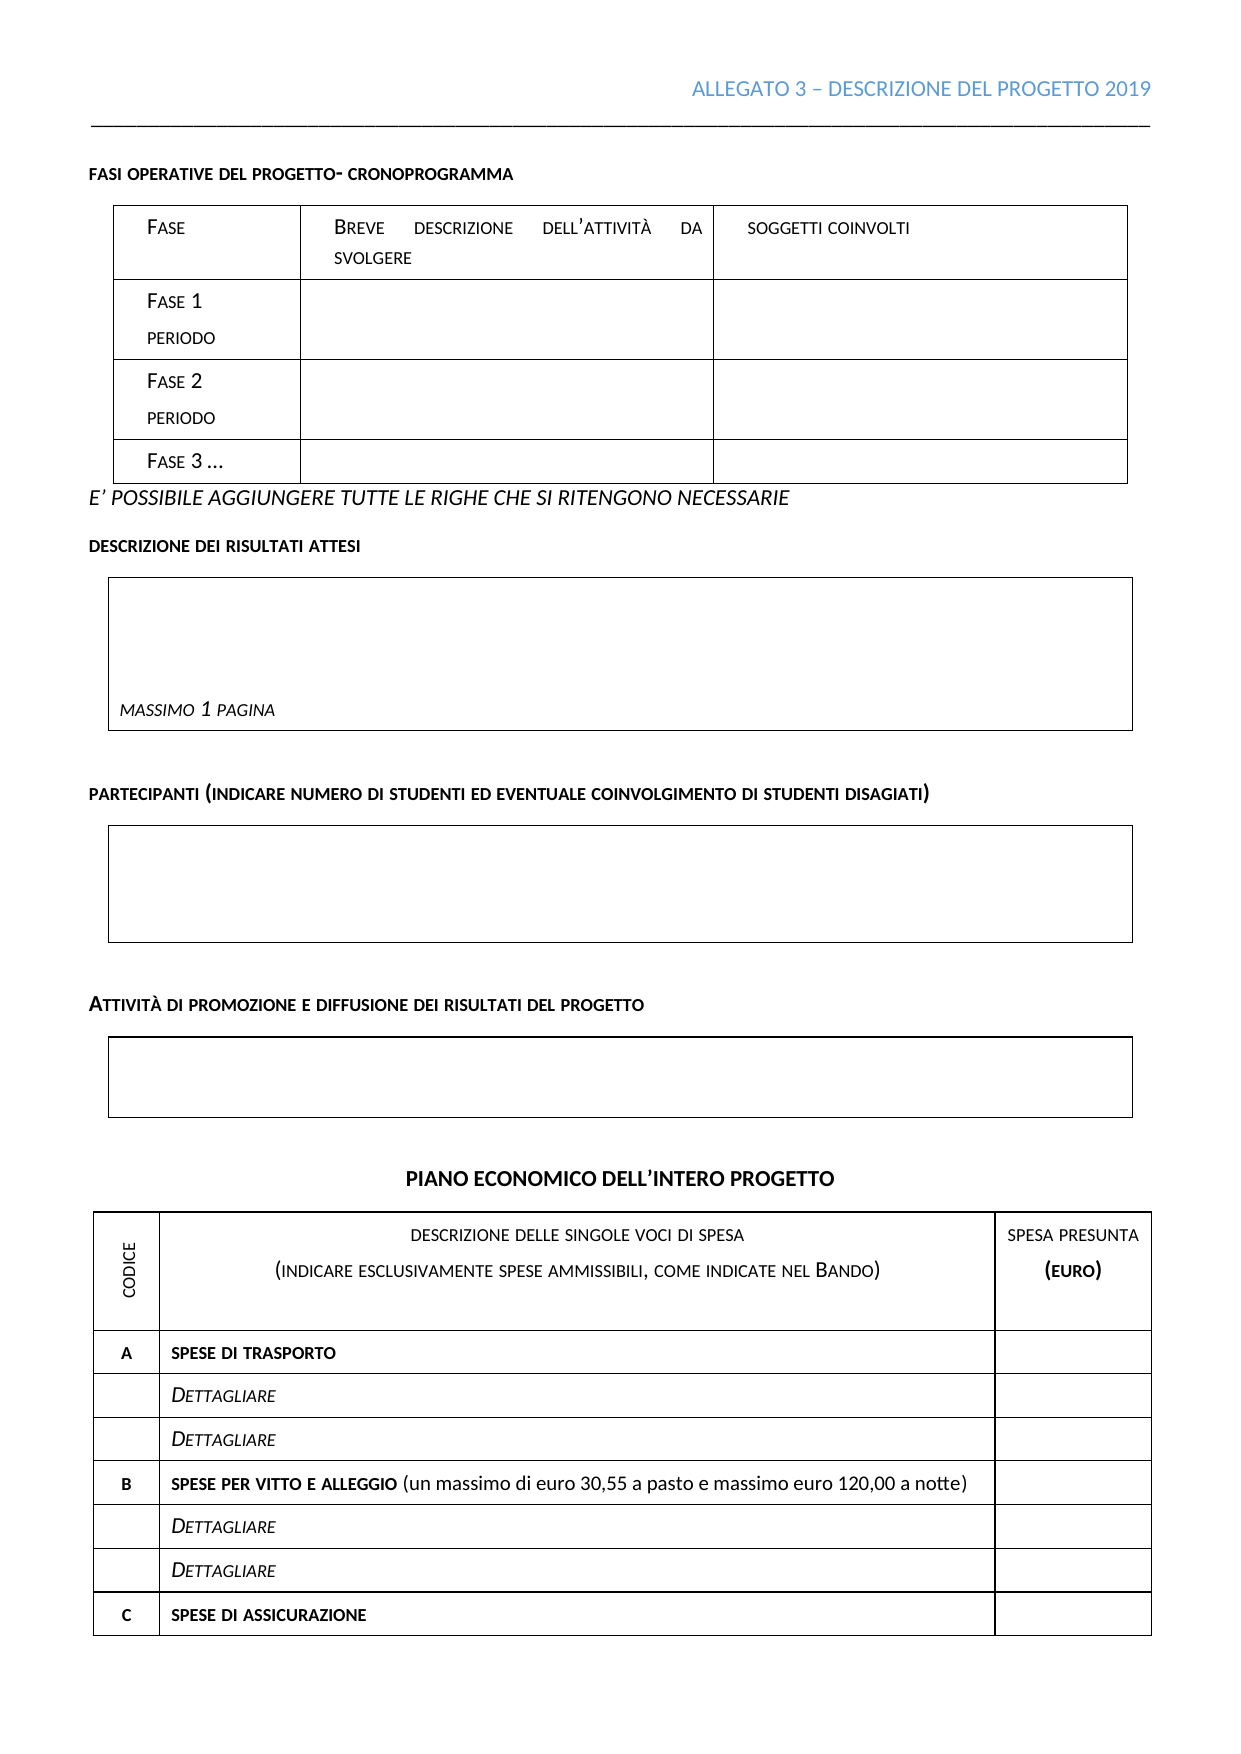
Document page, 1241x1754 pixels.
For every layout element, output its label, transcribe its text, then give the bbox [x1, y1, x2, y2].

table_cell b [94, 1461, 159, 1504]
table_cell spese per vitto e alleggio (un massimo di euro 30,55 a pasto e massimo euro 120,00 a notte) [160, 1461, 994, 1504]
table_cell [996, 1593, 1151, 1635]
table_cell [996, 1331, 1151, 1373]
table_cell spese di assicurazione [160, 1593, 994, 1635]
table_cell [996, 1461, 1151, 1504]
table_header Fase [114, 206, 300, 279]
table_cell [996, 1418, 1151, 1460]
table_cell Fase 3 … [114, 440, 300, 482]
text descrizione dei risultati attesi [89, 530, 1152, 558]
table_header massimo 1 pagina [109, 578, 1132, 730]
table_header [109, 1038, 1132, 1117]
table_header spesa presunta (euro) [996, 1213, 1151, 1329]
table_cell Dettagliare [160, 1418, 994, 1460]
table_cell Dettagliare [160, 1549, 994, 1591]
table_cell Dettagliare [160, 1374, 994, 1417]
table_cell Dettagliare [160, 1505, 994, 1548]
table_cell c [94, 1593, 159, 1635]
table_header Breve descrizione dell’attività da svolgere [301, 206, 713, 279]
table_cell [714, 440, 1127, 482]
table_cell Fase 1 periodo [114, 280, 300, 359]
table_cell [301, 280, 713, 359]
table_cell [996, 1374, 1151, 1417]
text E’ POSSIBILE AGGIUNGERE TUTTE LE RIGHE CHE SI RITENGONO NECESSARIE [89, 483, 1152, 512]
text partecipanti (indicare numero di studenti ed eventuale coinvolgimento di studenti disagiati) [89, 778, 1152, 806]
table_cell Fase 2 periodo [114, 360, 300, 439]
table_cell a [94, 1331, 159, 1373]
table_cell [94, 1418, 159, 1460]
table_cell [301, 360, 713, 439]
text PIANO ECONOMICO DELL’INTERO PROGETTO [89, 1164, 1152, 1192]
table_header codice [94, 1213, 159, 1329]
table_cell spese di trasporto [160, 1331, 994, 1373]
table_cell [996, 1549, 1151, 1591]
table_cell [714, 360, 1127, 439]
text Attività di promozione e diffusione dei risultati del progetto [89, 989, 1152, 1018]
table_cell [94, 1374, 159, 1417]
table_header [109, 826, 1132, 942]
table_cell [714, 280, 1127, 359]
table_cell [301, 440, 713, 482]
table_cell [996, 1505, 1151, 1548]
table_header descrizione delle singole voci di spesa (indicare esclusivamente spese ammissibili, come indicate nel Bando) [160, 1213, 994, 1329]
table_cell [94, 1549, 159, 1591]
text fasi operative del progetto- cronoprogramma [89, 158, 1152, 186]
table_header soggetti coinvolti [714, 206, 1127, 279]
table_cell [94, 1505, 159, 1548]
